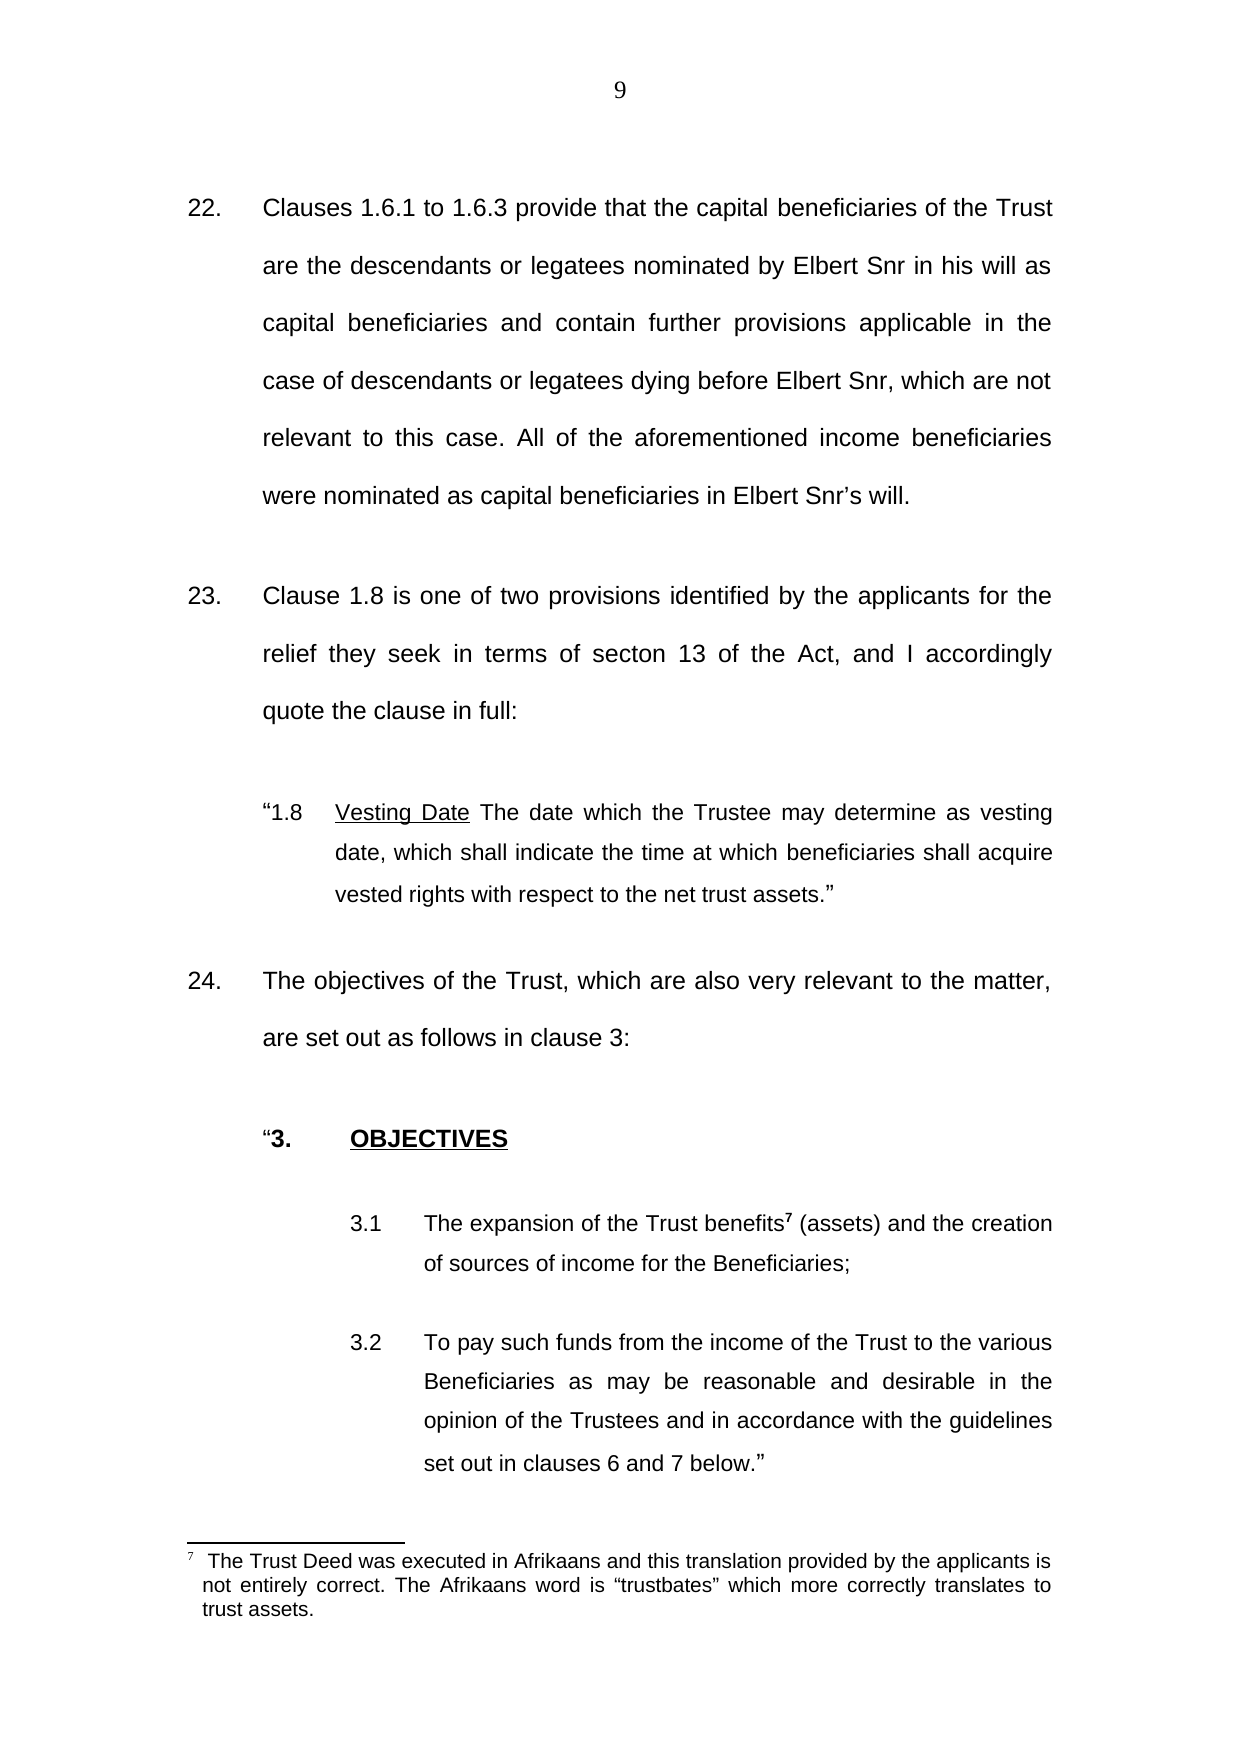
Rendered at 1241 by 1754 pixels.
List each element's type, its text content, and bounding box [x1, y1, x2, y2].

text “3. OBJECTIVES [262, 1124, 1053, 1153]
text 23. Clause 1.8 is one of two provisions identified by the applicants for the relief they seek in terms of secton 13 of the Act, and I accordingly quote the clause in full: [187, 581, 1053, 725]
text 24. The objectives of the Trust, which are also very relevant to the matter, are set out as follows in clause 3: [187, 966, 1053, 1052]
text 3.2 To pay such funds from the income of the Trust to the various Beneficiaries as may be reasonable and desirable in the opinion of the Trustees and in accordance with the guidelines set out in clauses 6 and 7 below.” [262, 1328, 1053, 1477]
text “1.8 Vesting Date The date which the Trustee may determine as vesting date, which shall indicate the time at which beneficiaries shall acquire vested rights with respect to the net trust assets.” [262, 797, 1053, 908]
text 3.1 The expansion of the Trust benefits (assets) and the creation of sources of income for the Beneficiaries; [262, 1210, 1053, 1276]
text 22. Clauses 1.6.1 to 1.6.3 provide that the capital beneficiaries of the Trust are the descendants or legatees nominated by Elbert Snr in his will as capital beneficiaries and contain further provisions applicable in the case of descendants or legatees dying before Elbert Snr, which are not relevant to this case. All of the aforementioned income beneficiaries were nominated as capital beneficiaries in Elbert Snr’s will. [187, 193, 1053, 509]
